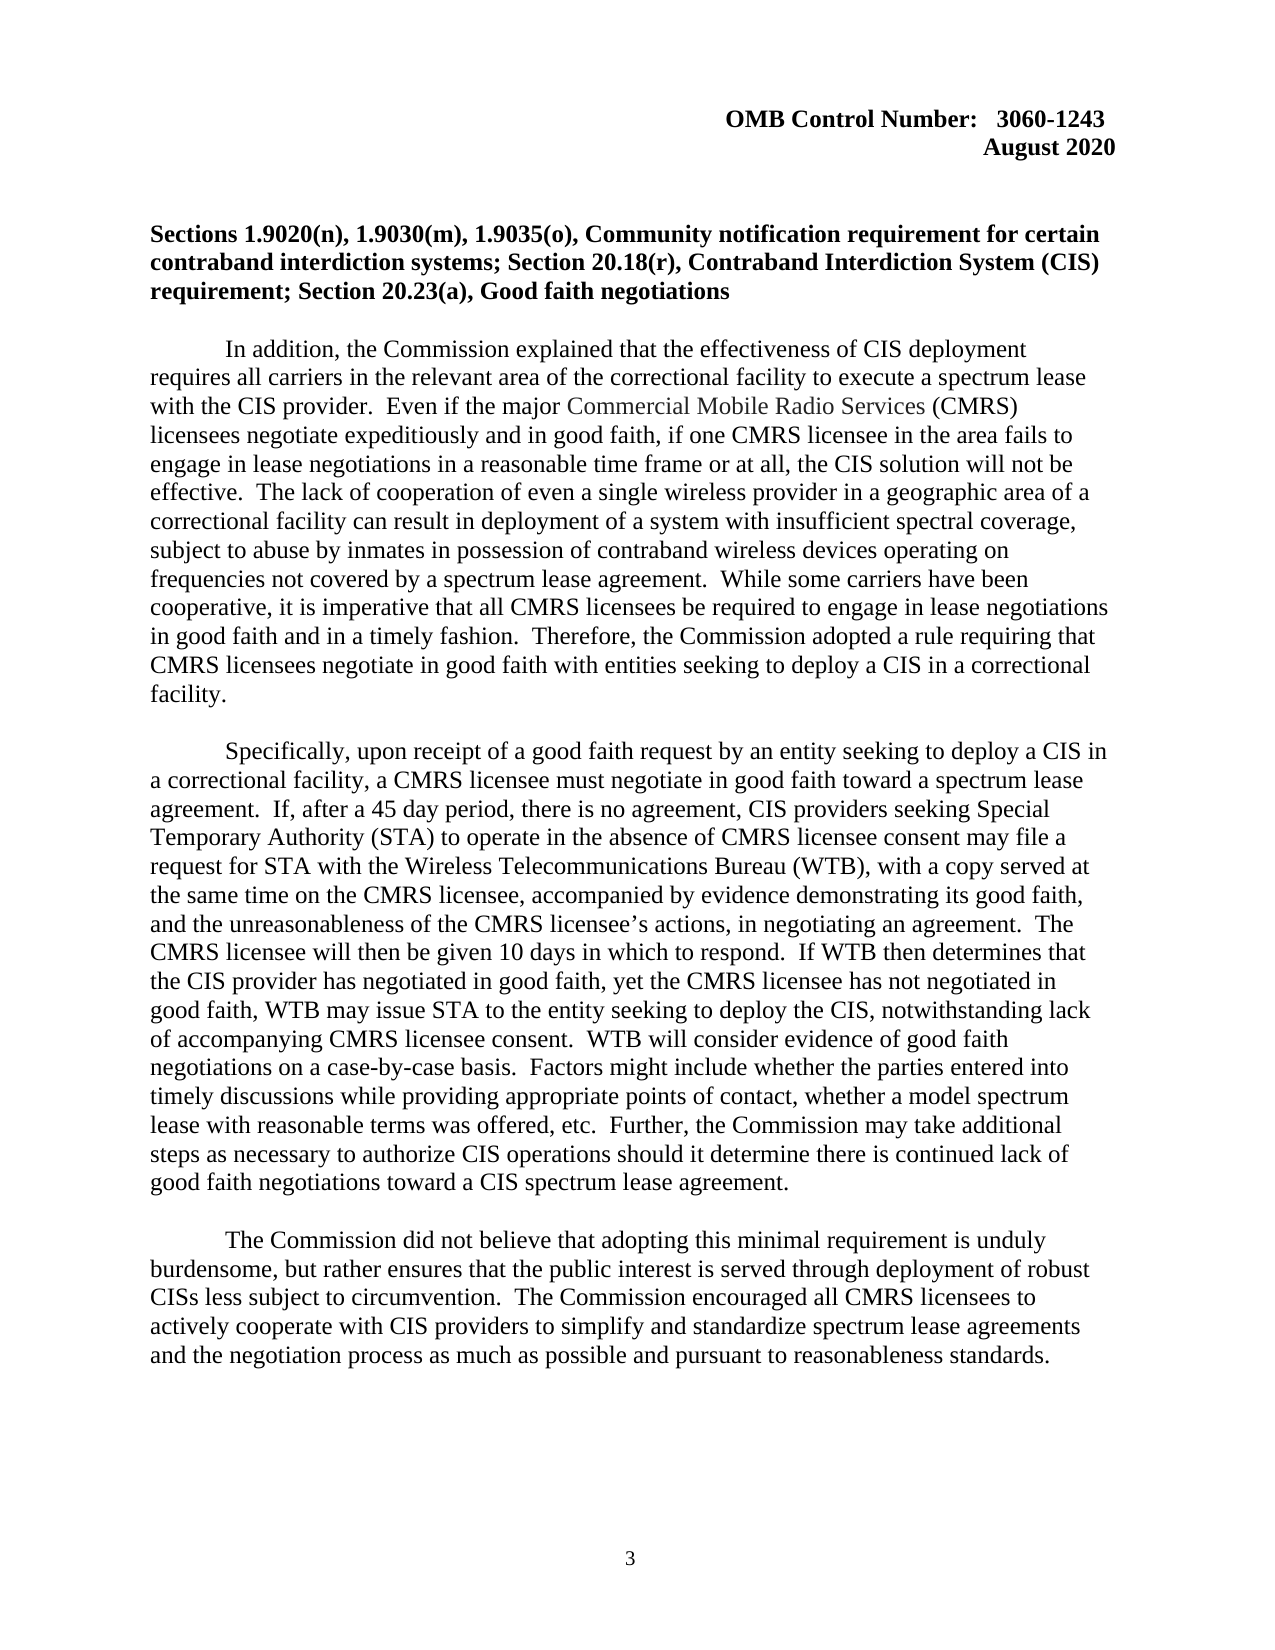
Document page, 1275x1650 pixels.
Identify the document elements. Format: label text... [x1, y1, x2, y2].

text The Commission did not believe that adopting this minimal requirement is unduly burdensome, but rather ensures that the public interest is served through deployment of robust CISs less subject to circumvention. The Commission encouraged all CMRS licensees to actively cooperate with CIS providers to simplify and standardize spectrum lease agreements and the negotiation process as much as possible and pursuant to reasonableness standards. [150, 1225, 1110, 1369]
text In addition, the Commission explained that the effectiveness of CIS deployment requires all carriers in the relevant area of the correctional facility to execute a spectrum lease with the CIS provider. Even if the major Commercial Mobile Radio Services (CMRS) licensees negotiate expeditiously and in good faith, if one CMRS licensee in the area fails to engage in lease negotiations in a reasonable time frame or at all, the CIS solution will not be effective. The lack of cooperation of even a single wireless provider in a geographic area of a correctional facility can result in deployment of a system with insufficient spectral coverage, subject to abuse by inmates in possession of contraband wireless devices operating on frequencies not covered by a spectrum lease agreement. While some carriers have been cooperative, it is imperative that all CMRS licensees be required to engage in lease negotiations in good faith and in a timely fashion. Therefore, the Commission adopted a rule requiring that CMRS licensees negotiate in good faith with entities seeking to deploy a CIS in a correctional facility. [150, 334, 1110, 707]
text Specifically, upon receipt of a good faith request by an entity seeking to deploy a CIS in a correctional facility, a CMRS licensee must negotiate in good faith toward a spectrum lease agreement. If, after a 45 day period, there is no agreement, CIS providers seeking Special Temporary Authority (STA) to operate in the absence of CMRS licensee consent may file a request for STA with the Wireless Telecommunications Bureau (WTB), with a copy served at the same time on the CMRS licensee, accompanied by evidence demonstrating its good faith, and the unreasonableness of the CMRS licensee’s actions, in negotiating an agreement. The CMRS licensee will then be given 10 days in which to respond. If WTB then determines that the CIS provider has negotiated in good faith, yet the CMRS licensee has not negotiated in good faith, WTB may issue STA to the entity seeking to deploy the CIS, notwithstanding lack of accompanying CMRS licensee consent. WTB will consider evidence of good faith negotiations on a case-by-case basis. Factors might include whether the parties entered into timely discussions while providing appropriate points of contact, whether a model spectrum lease with reasonable terms was offered, etc. Further, the Commission may take additional steps as necessary to authorize CIS operations should it determine there is continued lack of good faith negotiations toward a CIS spectrum lease agreement. [150, 736, 1110, 1196]
